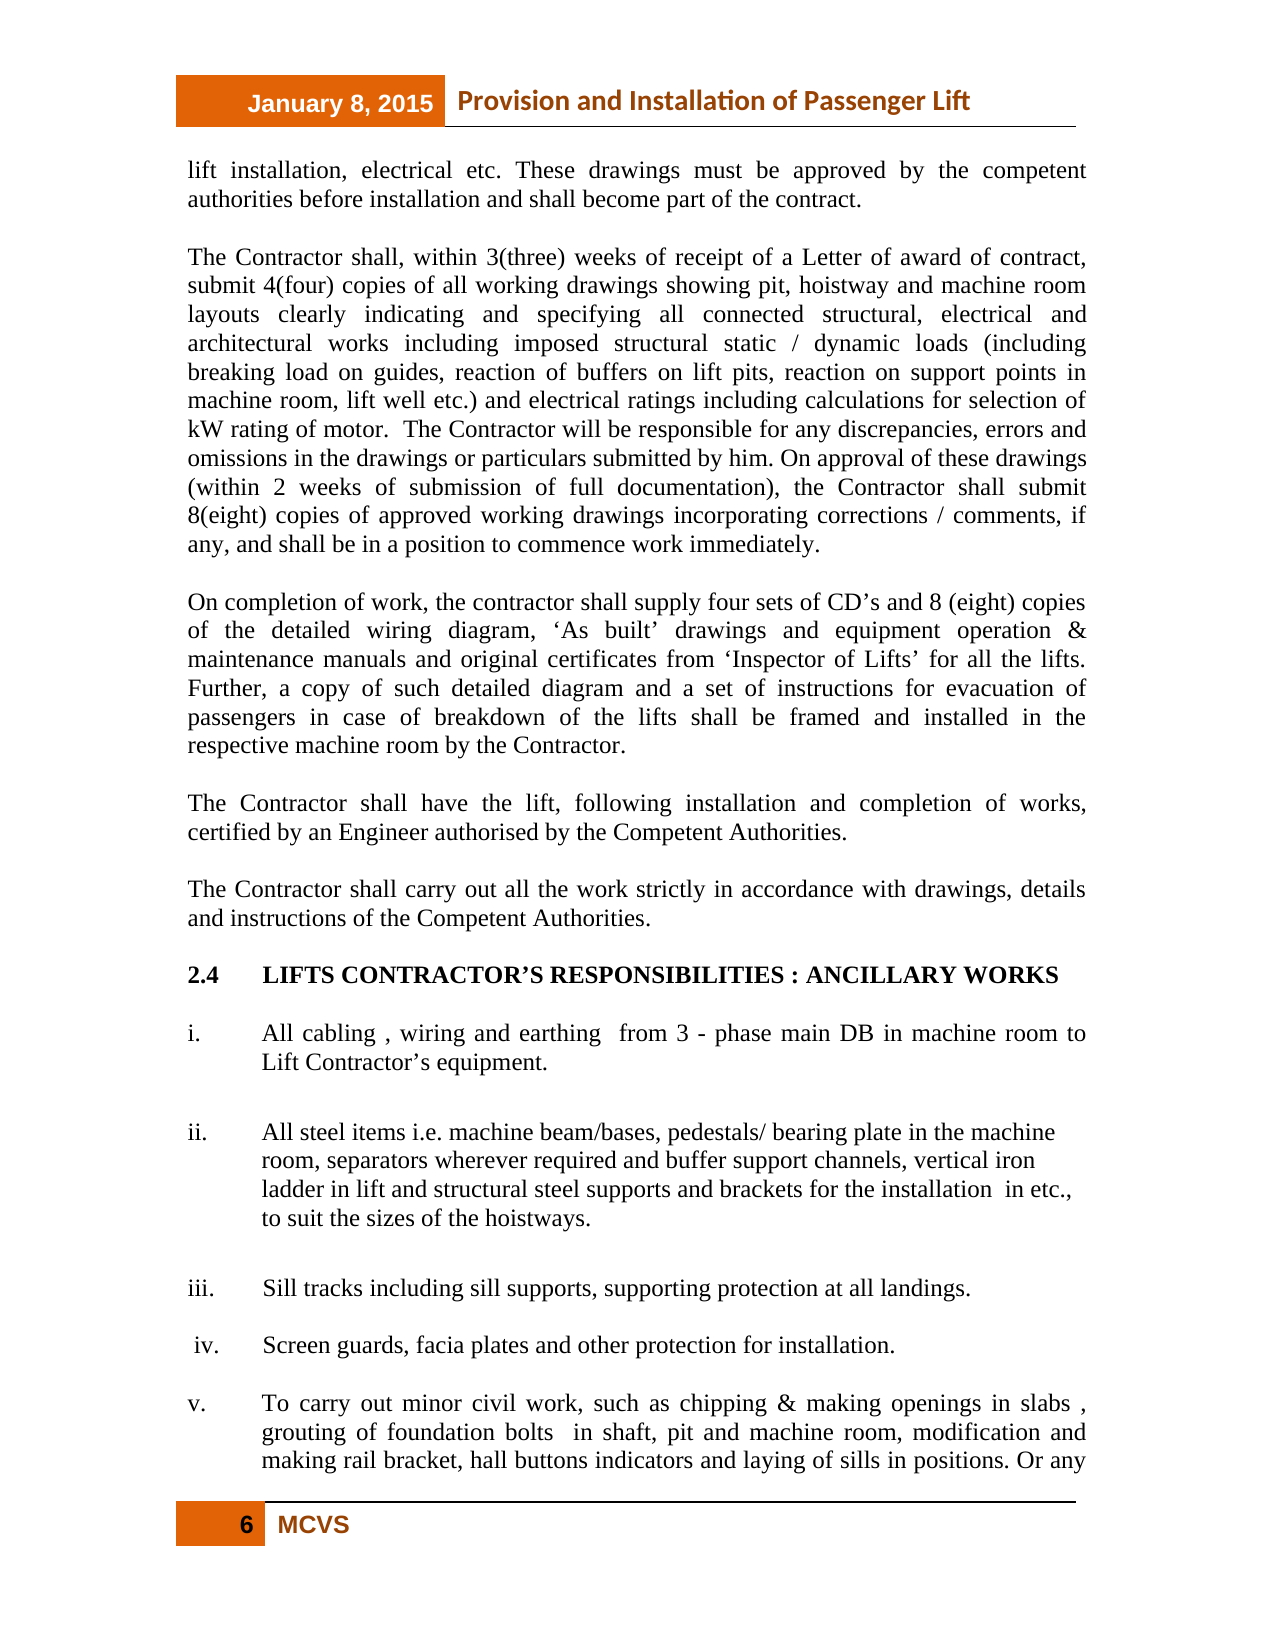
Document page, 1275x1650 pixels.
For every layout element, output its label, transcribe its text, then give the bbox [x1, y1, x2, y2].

text On completion of work, the contractor shall supply four sets of CD’s and 8 (eight) copies of the detailed wiring diagram, ‘As built’ drawings and equipment operation & maintenance manuals and original certificates from ‘Inspector of Lifts’ for all the lifts. Further, a copy of such detailed diagram and a set of instructions for evacuation of passengers in case of breakdown of the lifts shall be framed and installed in the respective machine room by the Contractor. [187, 587, 1087, 759]
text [187, 1388, 1087, 1474]
text The Contractor shall carry out all the work strictly in accordance with drawings, details and instructions of the Competent Authorities. [187, 874, 1087, 932]
text The Contractor shall, within 3(three) weeks of receipt of a Letter of award of contract, submit 4(four) copies of all working drawings showing pit, hoistway and machine room layouts clearly indicating and specifying all connected structural, electrical and architectural works including imposed structural static / dynamic loads (including breaking load on guides, reaction of buffers on lift pits, reaction on support points in machine room, lift well etc.) and electrical ratings including calculations for selection of kW rating of motor. The Contractor will be responsible for any discrepancies, errors and omissions in the drawings or particulars submitted by him. On approval of these drawings (within 2 weeks of submission of full documentation), the Contractor shall submit 8(eight) copies of approved working drawings incorporating corrections / comments, if any, and shall be in a position to commence work immediately. [187, 242, 1087, 558]
text iii. Sill tracks including sill supports, supporting protection at all landings. [187, 1273, 1087, 1302]
text The Contractor shall have the lift, following installation and completion of works, certified by an Engineer authorised by the Competent Authorities. [187, 788, 1087, 845]
list All cabling , wiring and earthing from 3 - phase main DB in machine room to Lift Contractor’s equipment. [187, 1018, 1087, 1075]
text 2.4 LIFTS CONTRACTOR’S RESPONSIBILITIES : Ancillary Works [187, 960, 1087, 989]
text iv. Screen guards, facia plates and other protection for installation. [187, 1330, 1087, 1359]
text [187, 155, 1087, 213]
text ii. All steel items i.e. machine beam/bases, pedestals/ bearing plate in the machine room, separators wherever required and buffer support channels, vertical iron ladder in lift and structural steel supports and brackets for the installation in etc., to suit the sizes of the hoistways. [187, 1117, 1087, 1232]
